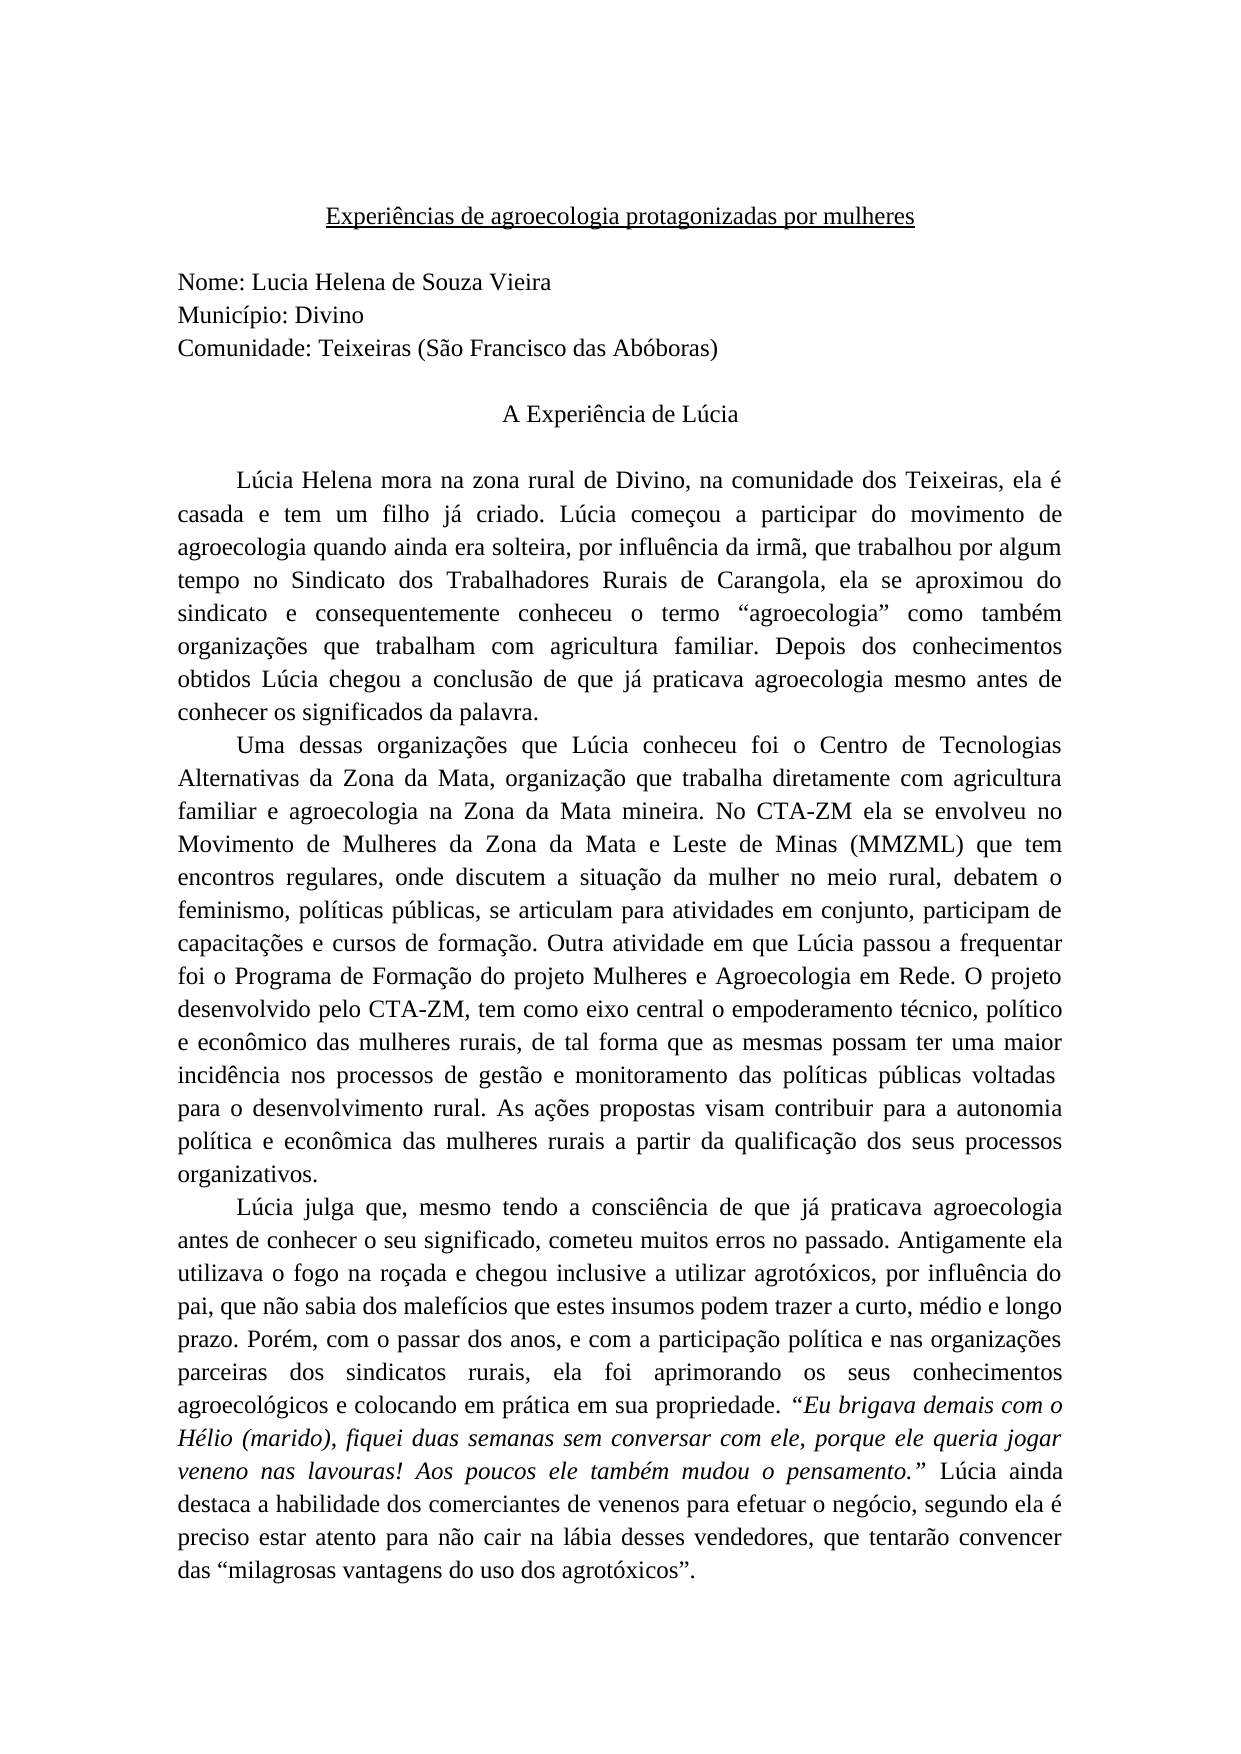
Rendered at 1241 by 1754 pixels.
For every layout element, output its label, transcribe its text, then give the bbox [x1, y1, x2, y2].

text Comunidade: Teixeiras (São Francisco das Abóboras) [177, 333, 1063, 362]
text A Experiência de Lúcia [177, 399, 1063, 428]
text Município: Divino [177, 301, 1063, 329]
text Lúcia Helena mora na zona rural de Divino, na comunidade dos Teixeiras, ela é casada e tem um filho já criado. Lúcia começou a participar do movimento de agroecologia quando ainda era solteira, por influência da irmã, que trabalhou por algum tempo no Sindicato dos Trabalhadores Rurais de Carangola, ela se aproximou do sindicato e consequentemente conheceu o termo “agroecologia” como também organizações que trabalham com agricultura familiar. Depois dos conhecimentos obtidos Lúcia chegou a conclusão de que já praticava agroecologia mesmo antes de conhecer os significados da palavra. [177, 466, 1063, 726]
text Experiências de agroecologia protagonizadas por mulheres [177, 201, 1063, 230]
text Uma dessas organizações que Lúcia conheceu foi o Centro de Tecnologias Alternativas da Zona da Mata, organização que trabalha diretamente com agricultura familiar e agroecologia na Zona da Mata mineira. No CTA-ZM ela se envolveu no Movimento de Mulheres da Zona da Mata e Leste de Minas (MMZML) que tem encontros regulares, onde discutem a situação da mulher no meio rural, debatem o feminismo, políticas públicas, se articulam para atividades em conjunto, participam de capacitações e cursos de formação. Outra atividade em que Lúcia passou a frequentar foi o Programa de Formação do projeto Mulheres e Agroecologia em Rede. O projeto desenvolvido pelo CTA-ZM, tem como eixo central o empoderamento técnico, político e econômico das mulheres rurais, de tal forma que as mesmas possam ter uma maior incidência nos processos de gestão e monitoramento das políticas públicas voltadas para o desenvolvimento rural. As ações propostas visam contribuir para a autonomia política e econômica das mulheres rurais a partir da qualificação dos seus processos organizativos. [177, 730, 1063, 1188]
text Nome: Lucia Helena de Souza Vieira [177, 267, 1063, 296]
text Lúcia julga que, mesmo tendo a consciência de que já praticava agroecologia antes de conhecer o seu significado, cometeu muitos erros no passado. Antigamente ela utilizava o fogo na roçada e chegou inclusive a utilizar agrotóxicos, por influência do pai, que não sabia dos malefícios que estes insumos podem trazer a curto, médio e longo prazo. Porém, com o passar dos anos, e com a participação política e nas organizações parceiras dos sindicatos rurais, ela foi aprimorando os seus conhecimentos agroecológicos e colocando em prática em sua propriedade. “Eu brigava demais com o Hélio (marido), fiquei duas semanas sem conversar com ele, porque ele queria jogar veneno nas lavouras! Aos poucos ele também mudou o pensamento.” Lúcia ainda destaca a habilidade dos comerciantes de venenos para efetuar o negócio, segundo ela é preciso estar atento para não cair na lábia desses vendedores, que tentarão convencer das “milagrosas vantagens do uso dos agrotóxicos”. [177, 1192, 1063, 1584]
